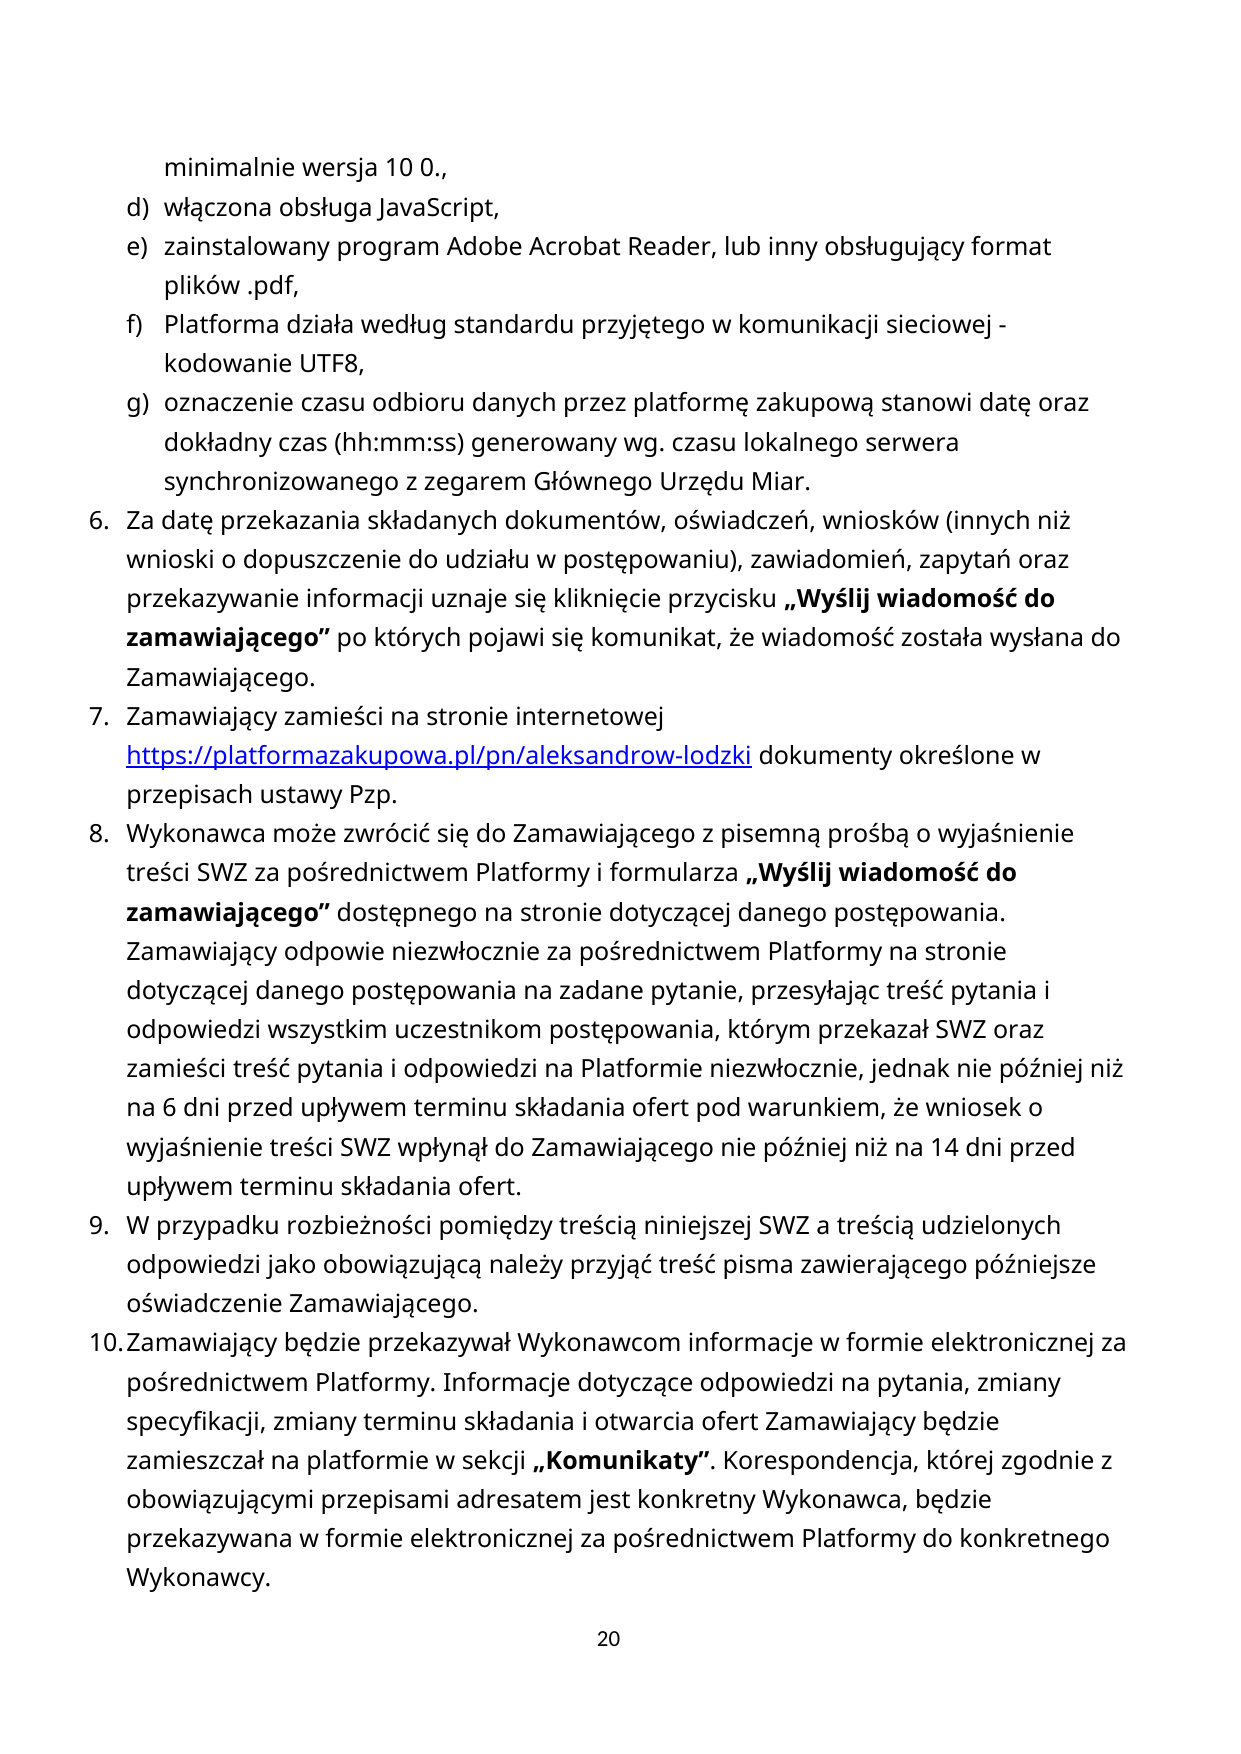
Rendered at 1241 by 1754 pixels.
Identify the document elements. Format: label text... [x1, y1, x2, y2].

list włączona obsługa JavaScript, [126, 189, 1128, 223]
list Zamawiający będzie przekazywał Wykonawcom informacje w formie elektronicznej za pośrednictwem Platformy. Informacje dotyczące odpowiedzi na pytania, zmiany specyfikacji, zmiany terminu składania i otwarcia ofert Zamawiający będzie zamieszczał na platformie w sekcji „Komunikaty”. Korespondencja, której zgodnie z obowiązującymi przepisami adresatem jest konkretny Wykonawca, będzie przekazywana w formie elektronicznej za pośrednictwem Platformy do konkretnego Wykonawcy. [89, 1325, 1128, 1594]
list Platforma działa według standardu przyjętego w komunikacji sieciowej - kodowanie UTF8, [126, 307, 1128, 380]
list oznaczenie czasu odbioru danych przez platformę zakupową stanowi datę oraz dokładny czas (hh:mm:ss) generowany wg. czasu lokalnego serwera synchronizowanego z zegarem Głównego Urzędu Miar. [126, 385, 1128, 497]
list Zamawiający zamieści na stronie internetowej https://platformazakupowa.pl/pn/aleksandrow-lodzki dokumenty określone w przepisach ustawy Pzp. [89, 698, 1128, 811]
list Wykonawca może zwrócić się do Zamawiającego z pisemną prośbą o wyjaśnienie treści SWZ za pośrednictwem Platformy i formularza „Wyślij wiadomość do zamawiającego” dostępnego na stronie dotyczącej danego postępowania. Zamawiający odpowie niezwłocznie za pośrednictwem Platformy na stronie dotyczącej danego postępowania na zadane pytanie, przesyłając treść pytania i odpowiedzi wszystkim uczestnikom postępowania, którym przekazał SWZ oraz zamieści treść pytania i odpowiedzi na Platformie niezwłocznie, jednak nie później niż na 6 dni przed upływem terminu składania ofert pod warunkiem, że wniosek o wyjaśnienie treści SWZ wpłynął do Zamawiającego nie później niż na 14 dni przed upływem terminu składania ofert. [89, 816, 1128, 1202]
list zainstalowany program Adobe Acrobat Reader, lub inny obsługujący format plików .pdf, [126, 228, 1128, 302]
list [126, 150, 1128, 184]
list Za datę przekazania składanych dokumentów, oświadczeń, wniosków (innych niż wnioski o dopuszczenie do udziału w postępowaniu), zawiadomień, zapytań oraz przekazywanie informacji uznaje się kliknięcie przycisku „Wyślij wiadomość do zamawiającego” po których pojawi się komunikat, że wiadomość została wysłana do Zamawiającego. [89, 502, 1128, 693]
list W przypadku rozbieżności pomiędzy treścią niniejszej SWZ a treścią udzielonych odpowiedzi jako obowiązującą należy przyjąć treść pisma zawierającego późniejsze oświadczenie Zamawiającego. [89, 1207, 1128, 1320]
